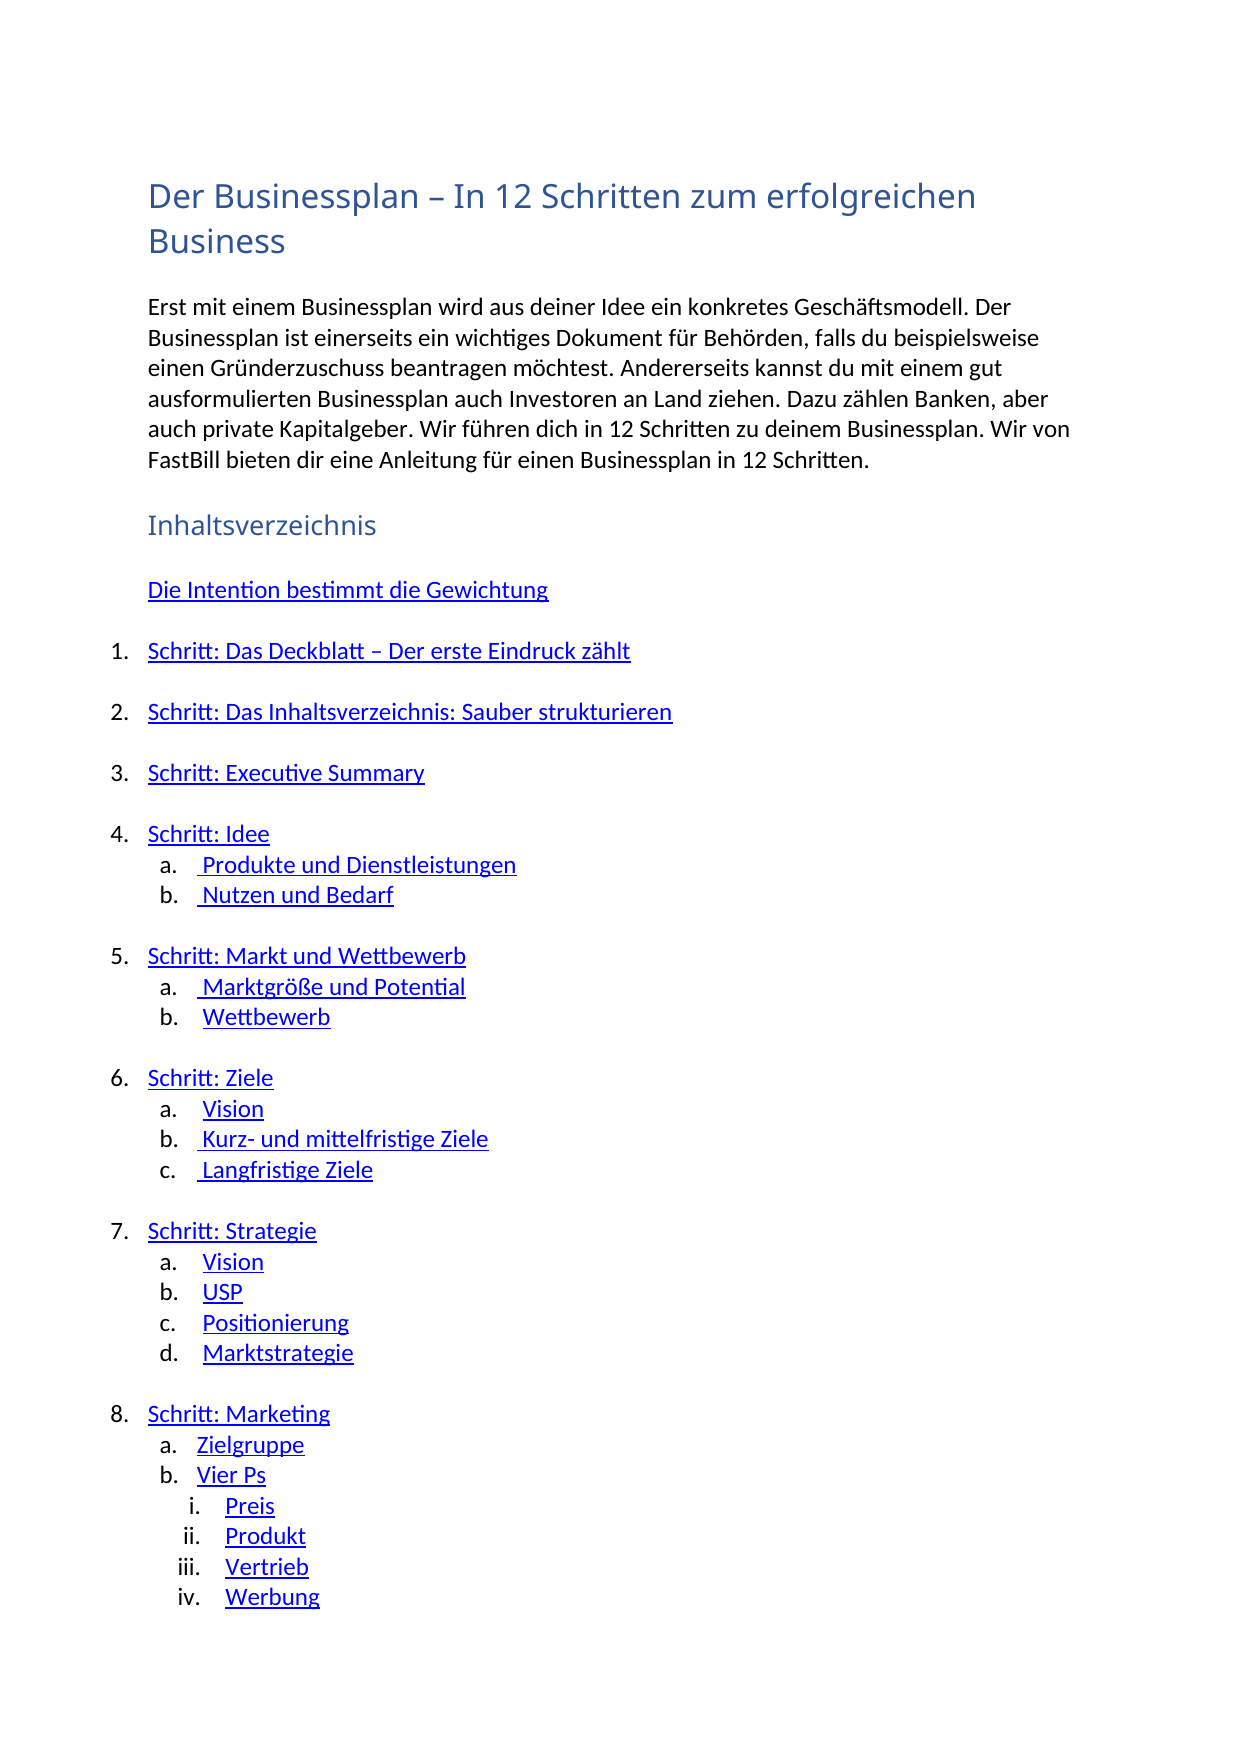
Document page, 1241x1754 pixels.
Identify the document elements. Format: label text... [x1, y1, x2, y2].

list Preis [201, 1490, 1093, 1520]
list Schritt: Executive Summary [110, 757, 1093, 788]
list Positionierung [159, 1307, 1093, 1337]
subtitle Der Businessplan – In 12 Schritten zum erfolgreichen Business [148, 173, 1093, 263]
subtitle Inhaltsverzeichnis [148, 507, 1093, 544]
list Marktstrategie [159, 1337, 1093, 1368]
list Produkte und Dienstleistungen [159, 849, 1093, 879]
list Schritt: Das Inhaltsverzeichnis: Sauber strukturieren [110, 696, 1093, 727]
list USP [159, 1276, 1093, 1307]
list Langfristige Ziele [159, 1154, 1093, 1184]
list Vier Ps [159, 1459, 1093, 1490]
list Kurz- und mittelfristige Ziele [159, 1123, 1093, 1154]
list Wettbewerb [159, 1001, 1093, 1032]
list Schritt: Markt und Wettbewerb [110, 940, 1093, 971]
list Schritt: Das Deckblatt – Der erste Eindruck zählt [110, 635, 1093, 666]
list Schritt: Strategie [110, 1215, 1093, 1246]
text Die Intention bestimmt die Gewichtung [148, 574, 1093, 605]
list Vertrieb [201, 1551, 1093, 1581]
list Schritt: Idee [110, 818, 1093, 849]
list Zielgruppe [159, 1429, 1093, 1459]
list Schritt: Marketing [110, 1398, 1093, 1429]
list Marktgröße und Potential [159, 971, 1093, 1001]
list Schritt: Ziele [110, 1062, 1093, 1093]
text Erst mit einem Businessplan wird aus deiner Idee ein konkretes Geschäftsmodell. Der Businessplan ist einerseits ein wichtiges Dokument für Behörden, falls du beispielsweise einen Gründerzuschuss beantragen möchtest. Andererseits kannst du mit einem gut ausformulierten Businessplan auch Investoren an Land ziehen. Dazu zählen Banken, aber auch private Kapitalgeber. Wir führen dich in 12 Schritten zu deinem Businessplan. Wir von FastBill bieten dir eine Anleitung für einen Businessplan in 12 Schritten. [148, 291, 1093, 474]
list Produkt [201, 1520, 1093, 1551]
list Vision [159, 1093, 1093, 1123]
list Nutzen und Bedarf [159, 879, 1093, 910]
list Vision [159, 1246, 1093, 1276]
list Werbung [201, 1581, 1093, 1612]
